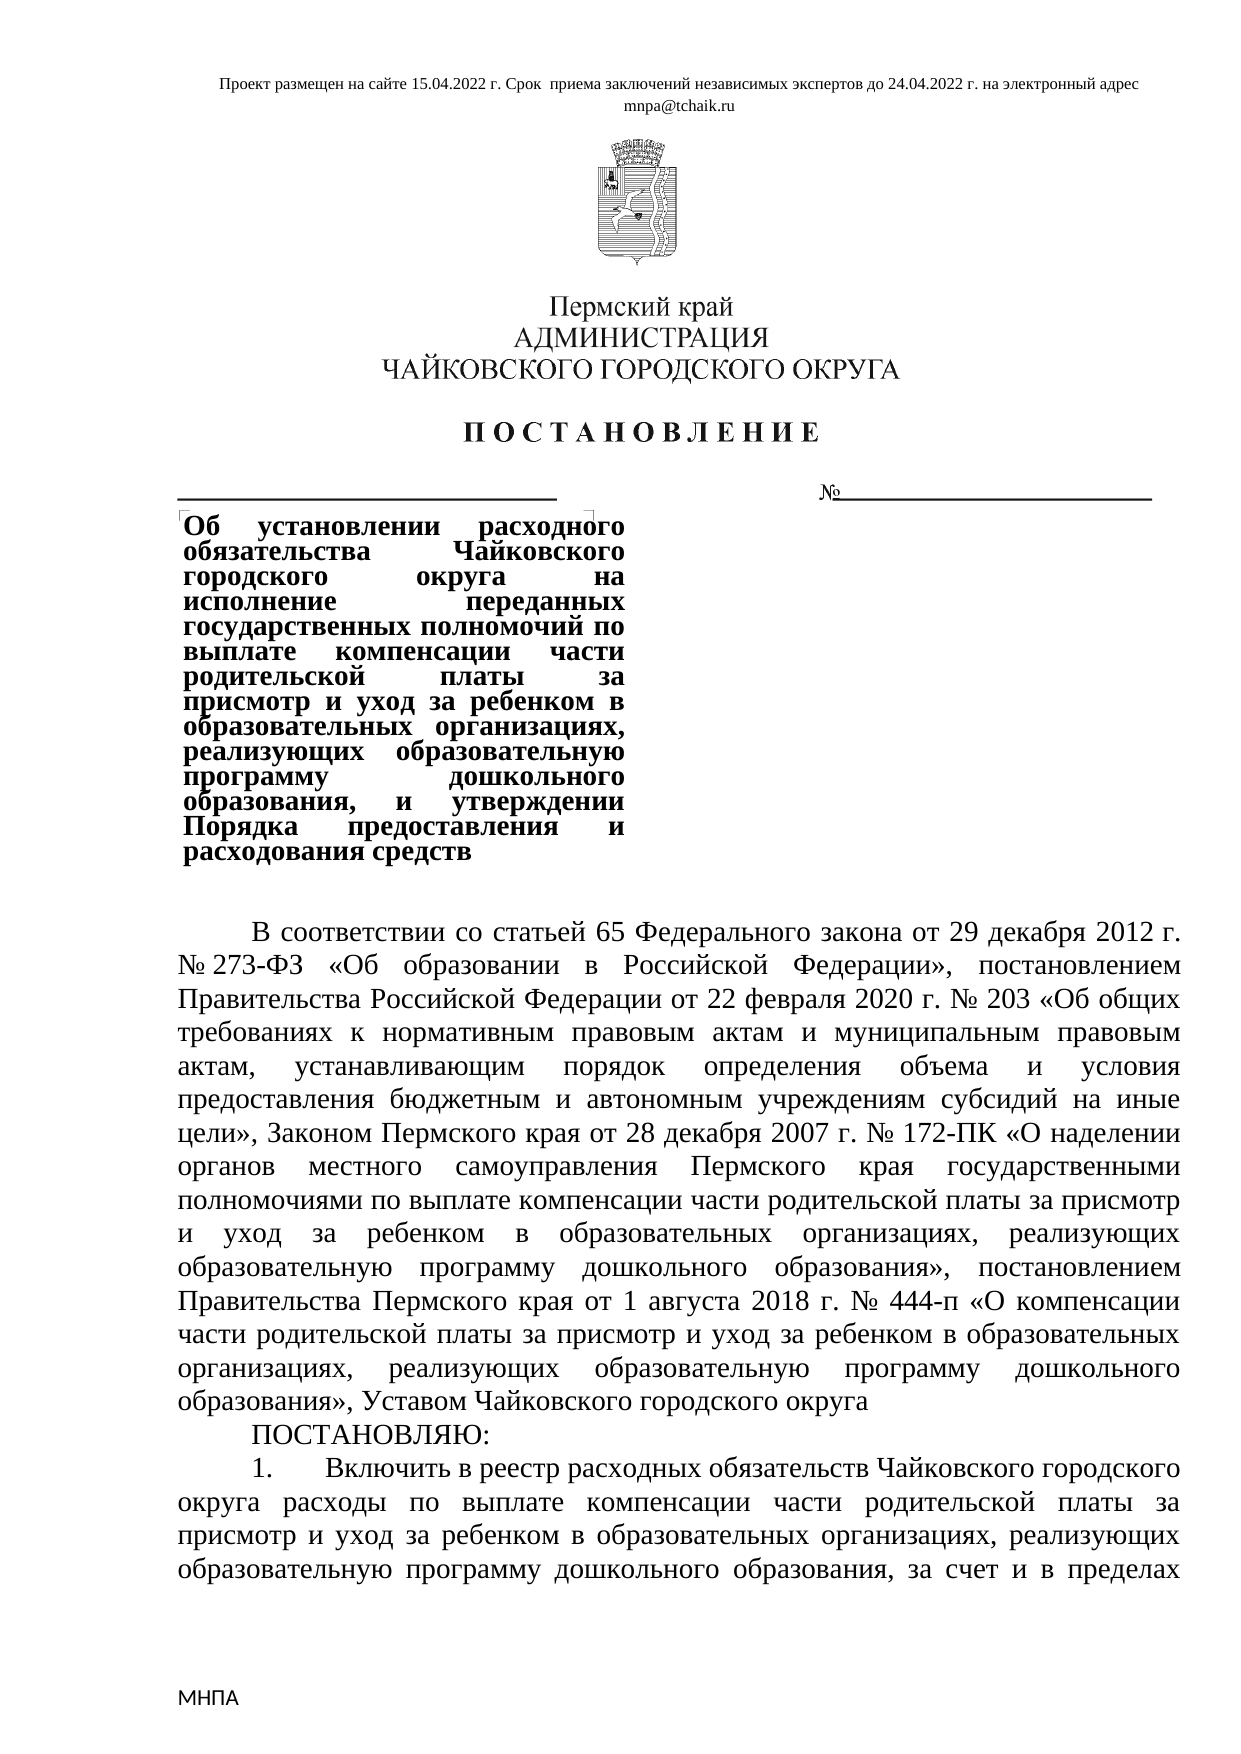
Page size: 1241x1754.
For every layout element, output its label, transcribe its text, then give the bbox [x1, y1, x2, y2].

picture [177, 139, 1153, 521]
text ПОСТАНОВЛЯЮ: [177, 1417, 1181, 1450]
text В соответствии со статьей 65 Федерального закона от 29 декабря 2012 г. № 273-ФЗ «Об образовании в Российской Федерации», постановлением Правительства Российской Федерации от 22 февраля 2020 г. № 203 «Об общих требованиях к нормативным правовым актам и муниципальным правовым актам, устанавливающим порядок определения объема и условия предоставления бюджетным и автономным учреждениям субсидий на иные цели», Законом Пермского края от 28 декабря 2007 г. № 172-ПК «О наделении органов местного самоуправления Пермского края государственными полномочиями по выплате компенсации части родительской платы за присмотр и уход за ребенком в образовательных организациях, реализующих образовательную программу дошкольного образования», постановлением Правительства Пермского края от 1 августа 2018 г. № 444-п «О компенсации части родительской платы за присмотр и уход за ребенком в образовательных организациях, реализующих образовательную программу дошкольного образования», Уставом Чайковского городского округа [177, 914, 1181, 1417]
